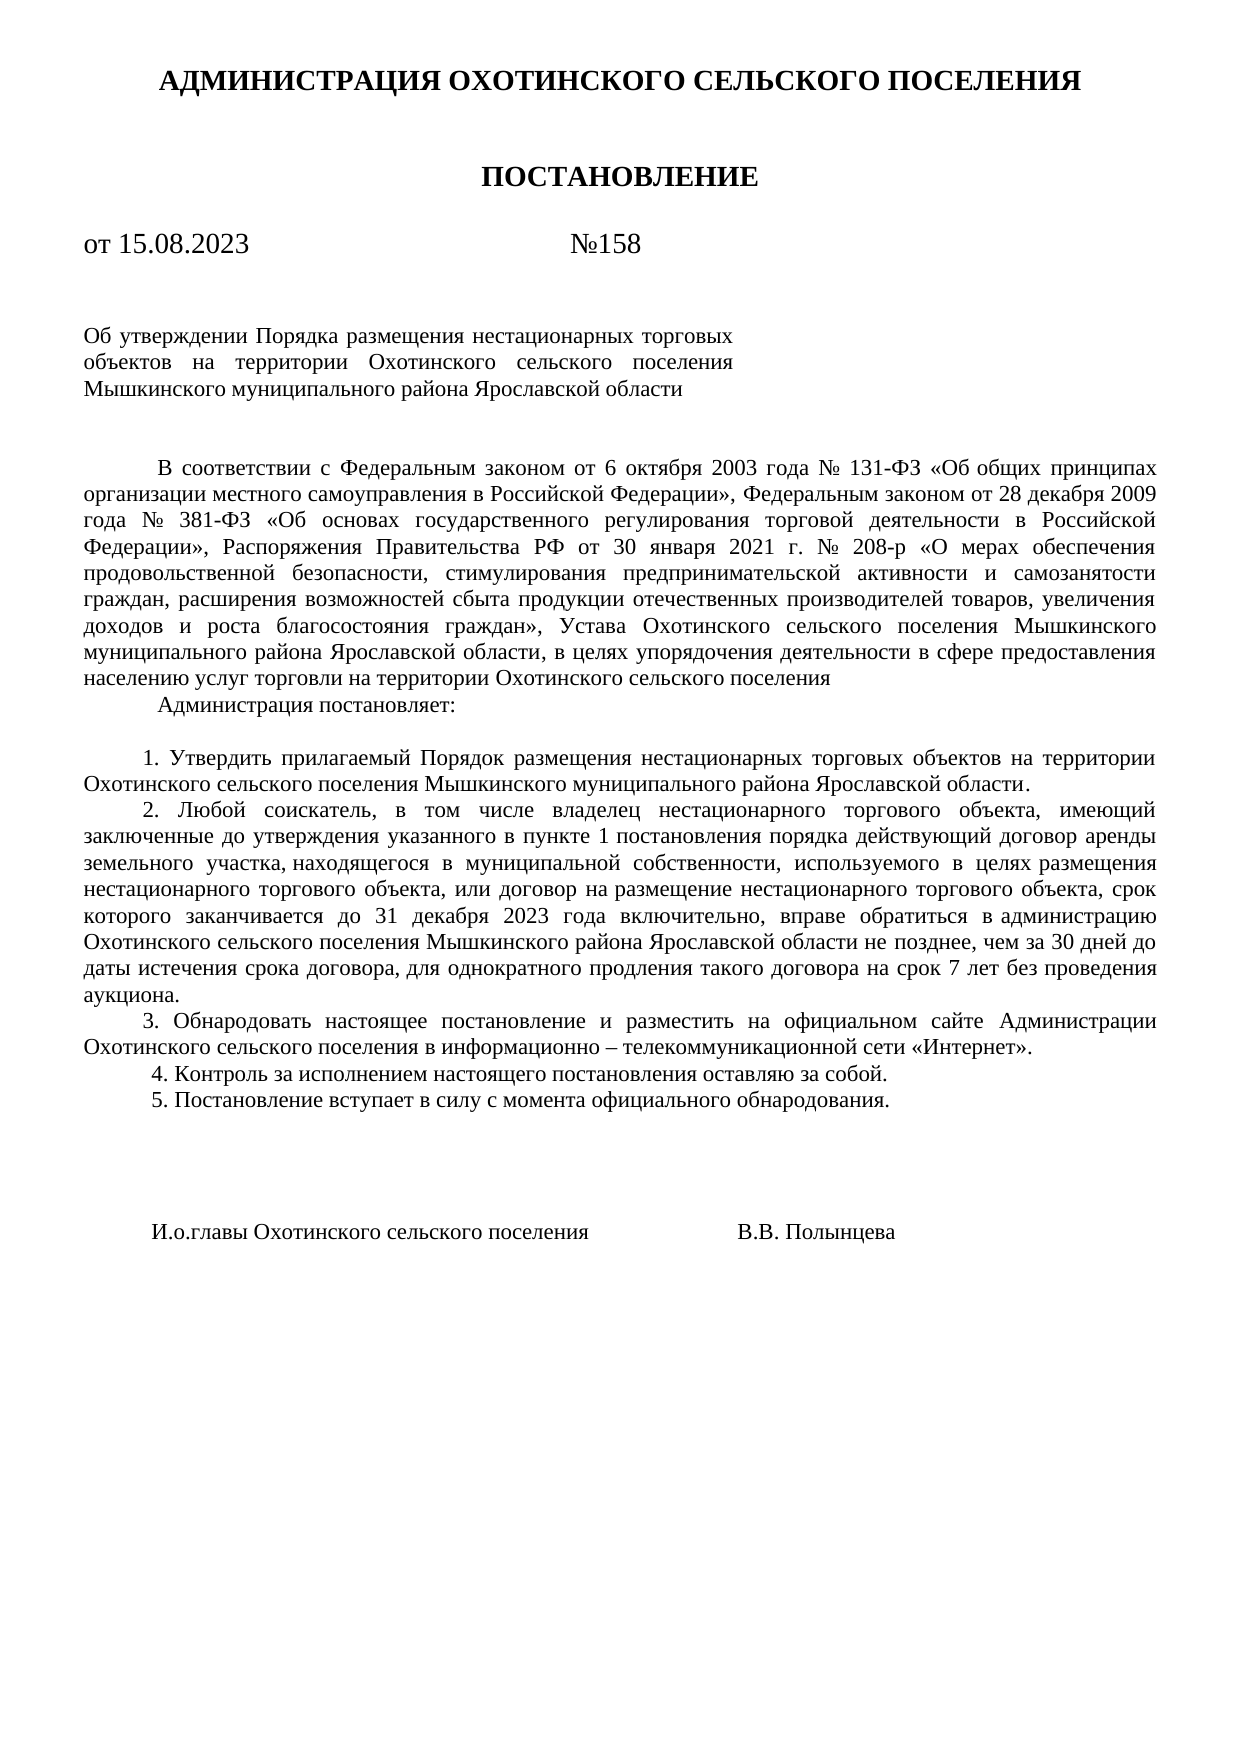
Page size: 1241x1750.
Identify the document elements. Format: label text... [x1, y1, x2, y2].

text 1. Утвердить прилагаемый Порядок размещения нестационарных торговых объектов на территории Охотинского сельского поселения Мышкинского муниципального района Ярославской области. [83, 743, 1157, 796]
text Об утверждении Порядка размещения нестационарных торговых объектов на территории Охотинского сельского поселения Мышкинского муниципального района Ярославской области [83, 322, 734, 401]
text 5. Постановление вступает в силу с момента официального обнародования. [76, 1086, 1157, 1112]
text АДМИНИСТРАЦИЯ ОХОТИНСКОГО СЕЛЬСКОГО ПОСЕЛЕНИЯ [83, 63, 1157, 97]
text Администрация постановляет: [83, 691, 1157, 717]
text В соответствии с Федеральным законом от 6 октября 2003 года № 131-ФЗ «Об общих принципах организации местного самоуправления в Российской Федерации», Федеральным законом от 28 декабря 2009 года № 381-ФЗ «Об основах государственного регулирования торговой деятельности в Российской Федерации», Распоряжения Правительства РФ от 30 января 2021 г. № 208-р «О мерах обеспечения продовольственной безопасности, стимулирования предпринимательской активности и самозанятости граждан, расширения возможностей сбыта продукции отечественных производителей товаров, увеличения доходов и роста благосостояния граждан», Устава Охотинского сельского поселения Мышкинского муниципального района Ярославской области, в целях упорядочения деятельности в сфере предоставления населению услуг торговли на территории Охотинского сельского поселения [83, 454, 1157, 691]
text 3. Обнародовать настоящее постановление и разместить на официальном сайте Администрации Охотинского сельского поселения в информационно – телекоммуникационной сети «Интернет». [83, 1007, 1157, 1060]
text И.о.главы Охотинского сельского поселения В.В. Полынцева [76, 1218, 1157, 1244]
text ПОСТАНОВЛЕНИЕ [83, 159, 1157, 192]
text 2. Любой соискатель, в том числе владелец нестационарного торгового объекта, имеющий заключенные до утверждения указанного в пункте 1 постановления порядка действующий договор аренды земельного участка, находящегося в муниципальной собственности, используемого в целях размещения нестационарного торгового объекта, или договор на размещение нестационарного торгового объекта, срок которого заканчивается до 31 декабря 2023 года включительно, вправе обратиться в администрацию Охотинского сельского поселения Мышкинского района Ярославской области не позднее, чем за 30 дней до даты истечения срока договора, для однократного продления такого договора на срок 7 лет без проведения аукциона. [83, 796, 1157, 1007]
text от 15.08.2023 №158 [83, 226, 1157, 259]
text 4. Контроль за исполнением настоящего постановления оставляю за собой. [76, 1060, 1157, 1086]
